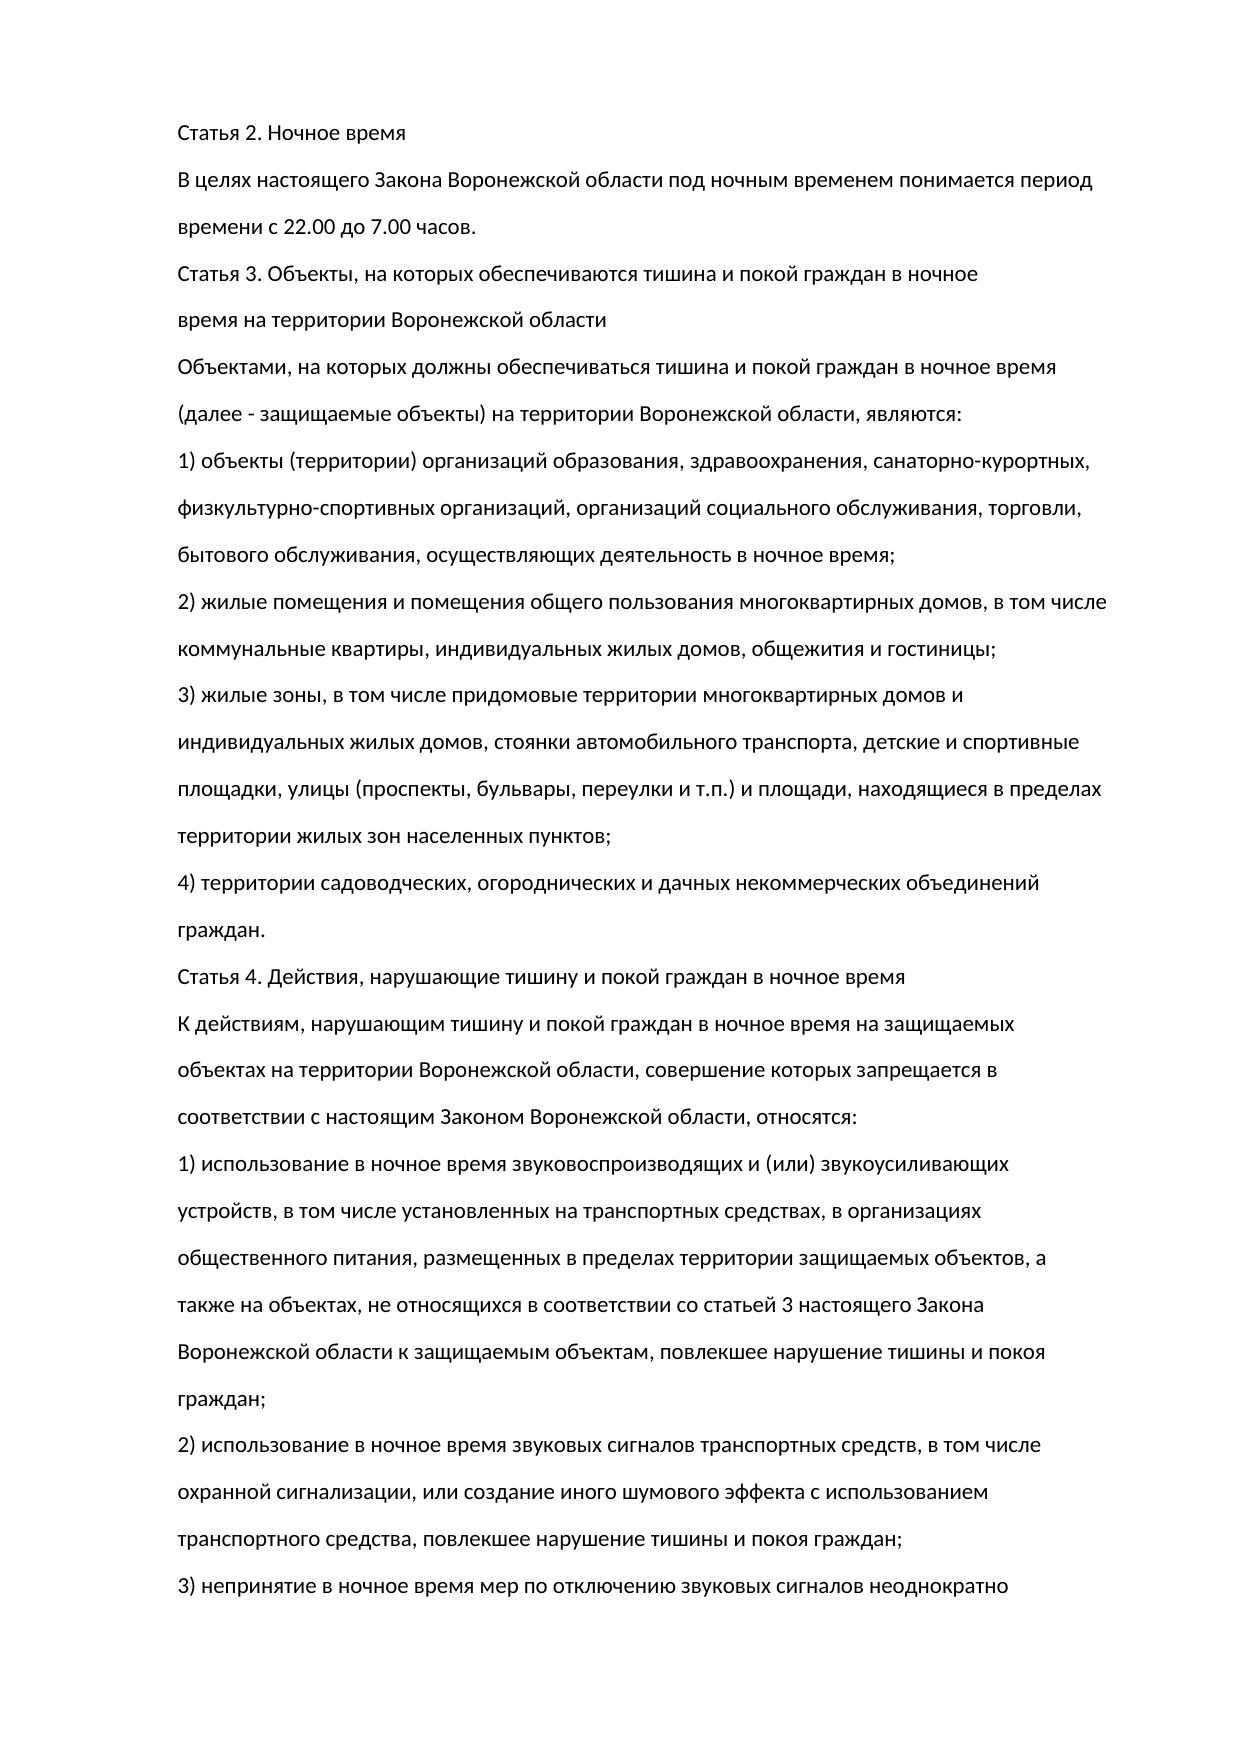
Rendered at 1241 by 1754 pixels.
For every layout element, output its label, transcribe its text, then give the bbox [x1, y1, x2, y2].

text граждан. [177, 915, 1152, 943]
text Объектами, на которых должны обеспечиваться тишина и покой граждан в ночное время [177, 352, 1152, 381]
text коммунальные квартиры, индивидуальных жилых домов, общежития и гостиницы; [177, 634, 1152, 662]
text физкультурно-спортивных организаций, организаций социального обслуживания, торговли, [177, 493, 1152, 521]
text Статья 3. Объекты, на которых обеспечиваются тишина и покой граждан в ночное [177, 259, 1152, 287]
text объектах на территории Воронежской области, совершение которых запрещается в [177, 1056, 1152, 1084]
text времени с 22.00 до 7.00 часов. [177, 212, 1152, 240]
text (далее - защищаемые объекты) на территории Воронежской области, являются: [177, 399, 1152, 427]
text время на территории Воронежской области [177, 306, 1152, 334]
text Статья 4. Действия, нарушающие тишину и покой граждан в ночное время [177, 962, 1152, 990]
text соответствии с настоящим Законом Воронежской области, относятся: [177, 1102, 1152, 1131]
text также на объектах, не относящихся в соответствии со статьей 3 настоящего Закона [177, 1290, 1152, 1318]
text общественного питания, размещенных в пределах территории защищаемых объектов, а [177, 1243, 1152, 1271]
text 3) непринятие в ночное время мер по отключению звуковых сигналов неоднократно [177, 1571, 1152, 1599]
text Воронежской области к защищаемым объектам, повлекшее нарушение тишины и покоя [177, 1337, 1152, 1365]
text охранной сигнализации, или создание иного шумового эффекта с использованием [177, 1477, 1152, 1506]
text бытового обслуживания, осуществляющих деятельность в ночное время; [177, 540, 1152, 568]
text индивидуальных жилых домов, стоянки автомобильного транспорта, детские и спортивные [177, 727, 1152, 756]
text устройств, в том числе установленных на транспортных средствах, в организациях [177, 1196, 1152, 1224]
text 2) использование в ночное время звуковых сигналов транспортных средств, в том числе [177, 1431, 1152, 1459]
text территории жилых зон населенных пунктов; [177, 821, 1152, 849]
text 3) жилые зоны, в том числе придомовые территории многоквартирных домов и [177, 681, 1152, 709]
text В целях настоящего Закона Воронежской области под ночным временем понимается период [177, 165, 1152, 193]
text площадки, улицы (проспекты, бульвары, переулки и т.п.) и площади, находящиеся в пределах [177, 774, 1152, 802]
text Статья 2. Ночное время [177, 118, 1152, 146]
text 2) жилые помещения и помещения общего пользования многоквартирных домов, в том числе [177, 587, 1152, 615]
text 1) использование в ночное время звуковоспроизводящих и (или) звукоусиливающих [177, 1149, 1152, 1177]
text 4) территории садоводческих, огороднических и дачных некоммерческих объединений [177, 868, 1152, 896]
text 1) объекты (территории) организаций образования, здравоохранения, санаторно-курортных, [177, 446, 1152, 474]
text транспортного средства, повлекшее нарушение тишины и покоя граждан; [177, 1524, 1152, 1552]
text К действиям, нарушающим тишину и покой граждан в ночное время на защищаемых [177, 1009, 1152, 1037]
text граждан; [177, 1384, 1152, 1412]
